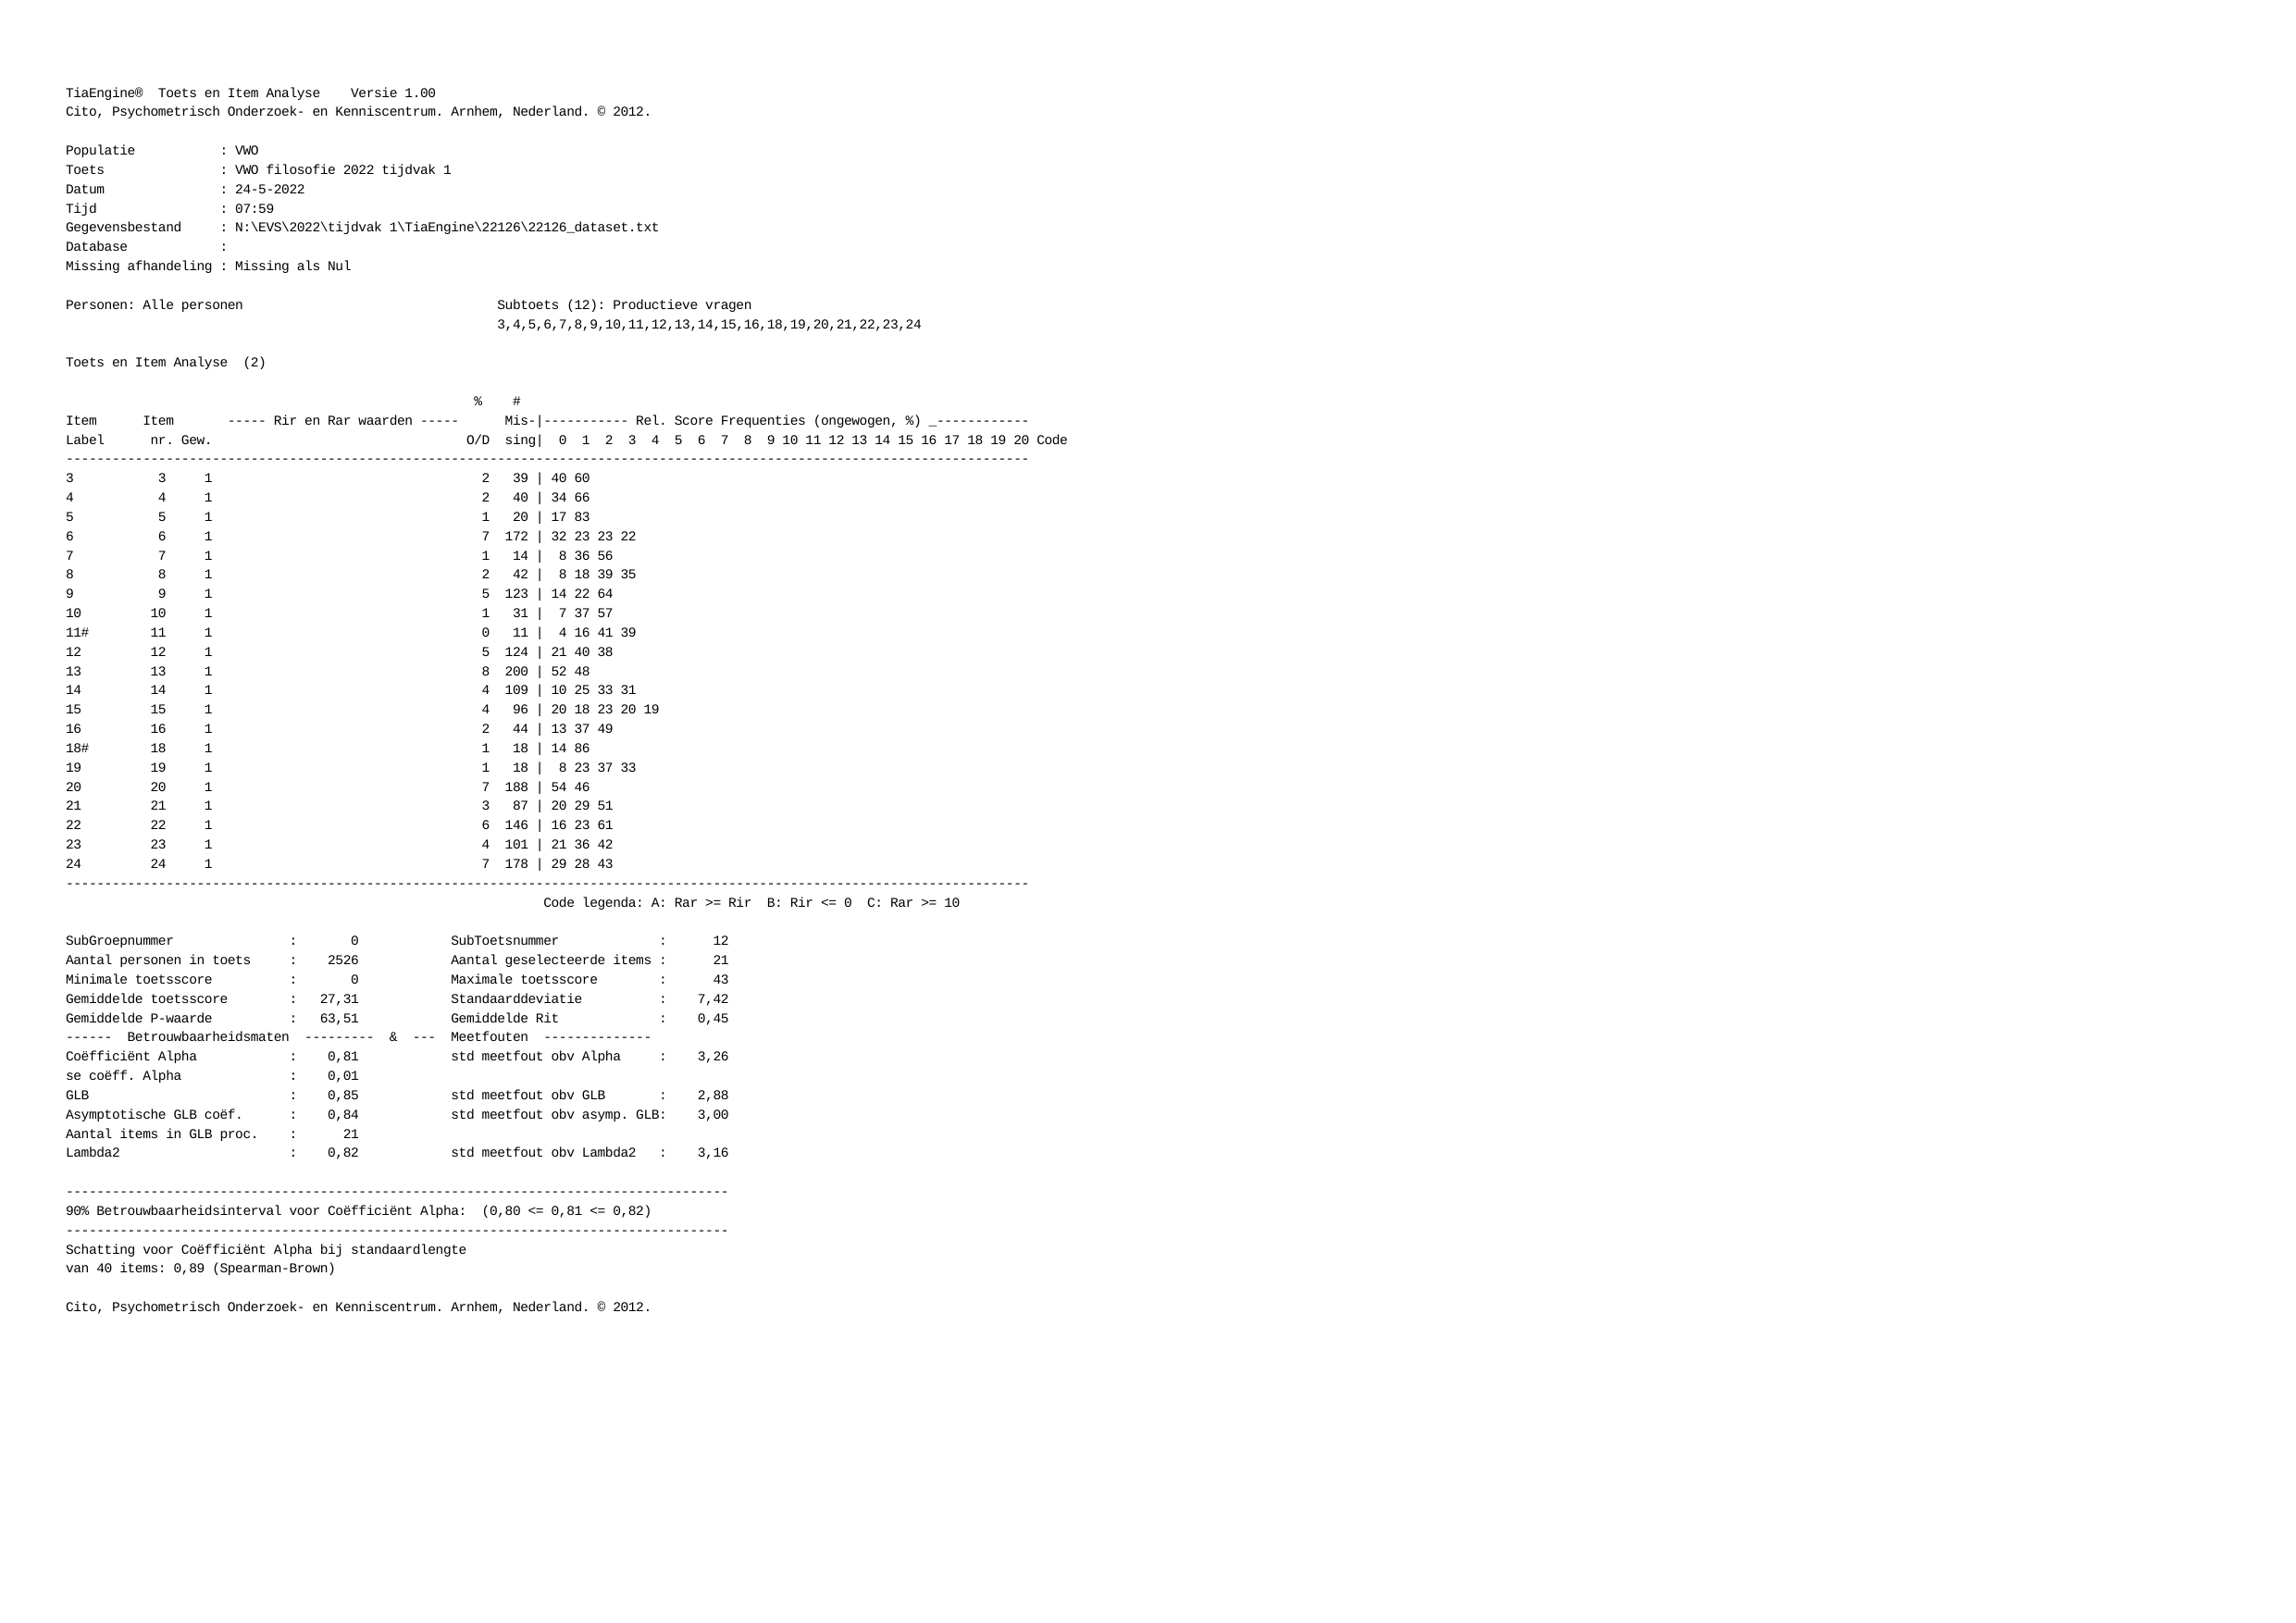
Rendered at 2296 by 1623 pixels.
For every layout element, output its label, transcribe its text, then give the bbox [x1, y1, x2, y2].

text Aantal items in GLB proc. : 21 [66, 1122, 2252, 1142]
text 19 19 1 1 18 | 8 23 37 33 [66, 757, 2252, 775]
text TiaEngine® Toets en Item Analyse Versie 1.00 [66, 81, 2252, 101]
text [66, 1296, 2252, 1316]
text Asymptotische GLB coëf. : 0,84 std meetfout obv asymp. GLB: 3,00 [66, 1104, 2252, 1122]
text Gemiddelde toetsscore : 27,31 Standaarddeviatie : 7,42 [66, 988, 2252, 1007]
text Lambda2 : 0,82 std meetfout obv Lambda2 : 3,16 [66, 1142, 2252, 1161]
text Datum : 24-5-2022 [66, 179, 2252, 197]
text -------------------------------------------------------------------------------------- [66, 1220, 2252, 1238]
text 90% Betrouwbaarheidsinterval voor Coëfficiënt Alpha: (0,80 <= 0,81 <= 0,82) [66, 1200, 2252, 1220]
text 24 24 1 7 178 | 29 28 43 [66, 853, 2252, 873]
text 6 6 1 7 172 | 32 23 23 22 [66, 526, 2252, 544]
text 7 7 1 1 14 | 8 36 56 [66, 544, 2252, 564]
text 20 20 1 7 188 | 54 46 [66, 775, 2252, 795]
text % # [66, 390, 2252, 410]
text 23 23 1 4 101 | 21 36 42 [66, 834, 2252, 853]
text ------ Betrouwbaarheidsmaten --------- & --- Meetfouten -------------- [66, 1026, 2252, 1046]
text 10 10 1 1 31 | 7 37 57 [66, 602, 2252, 622]
text Toets : VWO filosofie 2022 tijdvak 1 [66, 159, 2252, 179]
text se coëff. Alpha : 0,01 [66, 1065, 2252, 1084]
text Item Item ----- Rir en Rar waarden ----- Mis-|----------- Rel. Score Frequenties (ongewogen, %) _------------ [66, 410, 2252, 428]
text 9 9 1 5 123 | 14 22 64 [66, 583, 2252, 602]
text Toets en Item Analyse (2) [66, 352, 2252, 371]
text 16 16 1 2 44 | 13 37 49 [66, 718, 2252, 737]
text 13 13 1 8 200 | 52 48 [66, 660, 2252, 679]
text ----------------------------------------------------------------------------------------------------------------------------- [66, 448, 2252, 467]
text 22 22 1 6 146 | 16 23 61 [66, 814, 2252, 834]
text Gegevensbestand : N:\EVS\2022\tijdvak 1\TiaEngine\22126\22126_dataset.txt [66, 217, 2252, 236]
text 14 14 1 4 109 | 10 25 33 31 [66, 679, 2252, 699]
text Schatting voor Coëfficiënt Alpha bij standaardlengte [66, 1238, 2252, 1258]
text -------------------------------------------------------------------------------------- [66, 1181, 2252, 1200]
text 18# 18 1 1 18 | 14 86 [66, 737, 2252, 757]
text Minimale toetsscore : 0 Maximale toetsscore : 43 [66, 969, 2252, 988]
text 21 21 1 3 87 | 20 29 51 [66, 795, 2252, 814]
text 3 3 1 2 39 | 40 60 [66, 467, 2252, 487]
text Code legenda: A: Rar >= Rir B: Rir <= 0 C: Rar >= 10 [66, 891, 2252, 911]
text Gemiddelde P-waarde : 63,51 Gemiddelde Rit : 0,45 [66, 1007, 2252, 1026]
text 15 15 1 4 96 | 20 18 23 20 19 [66, 699, 2252, 718]
text Missing afhandeling : Missing als Nul [66, 255, 2252, 275]
text 5 5 1 1 20 | 17 83 [66, 506, 2252, 526]
text Database : [66, 236, 2252, 255]
text 11# 11 1 0 11 | 4 16 41 39 [66, 622, 2252, 641]
text Personen: Alle personen Subtoets (12): Productieve vragen [66, 294, 2252, 313]
text Label nr. Gew. O/D sing| 0 1 2 3 4 5 6 7 8 9 10 11 12 13 14 15 16 17 18 19 20 Code [66, 428, 2252, 448]
text 8 8 1 2 42 | 8 18 39 35 [66, 564, 2252, 583]
text van 40 items: 0,89 (Spearman-Brown) [66, 1258, 2252, 1277]
text ----------------------------------------------------------------------------------------------------------------------------- [66, 873, 2252, 891]
text Populatie : VWO [66, 140, 2252, 159]
text GLB : 0,85 std meetfout obv GLB : 2,88 [66, 1084, 2252, 1104]
text Coëfficiënt Alpha : 0,81 std meetfout obv Alpha : 3,26 [66, 1046, 2252, 1065]
text Aantal personen in toets : 2526 Aantal geselecteerde items : 21 [66, 949, 2252, 969]
text 12 12 1 5 124 | 21 40 38 [66, 641, 2252, 660]
text 4 4 1 2 40 | 34 66 [66, 487, 2252, 506]
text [66, 101, 2252, 120]
text SubGroepnummer : 0 SubToetsnummer : 12 [66, 930, 2252, 949]
text 3,4,5,6,7,8,9,10,11,12,13,14,15,16,18,19,20,21,22,23,24 [66, 313, 2252, 332]
text Tijd : 07:59 [66, 197, 2252, 217]
